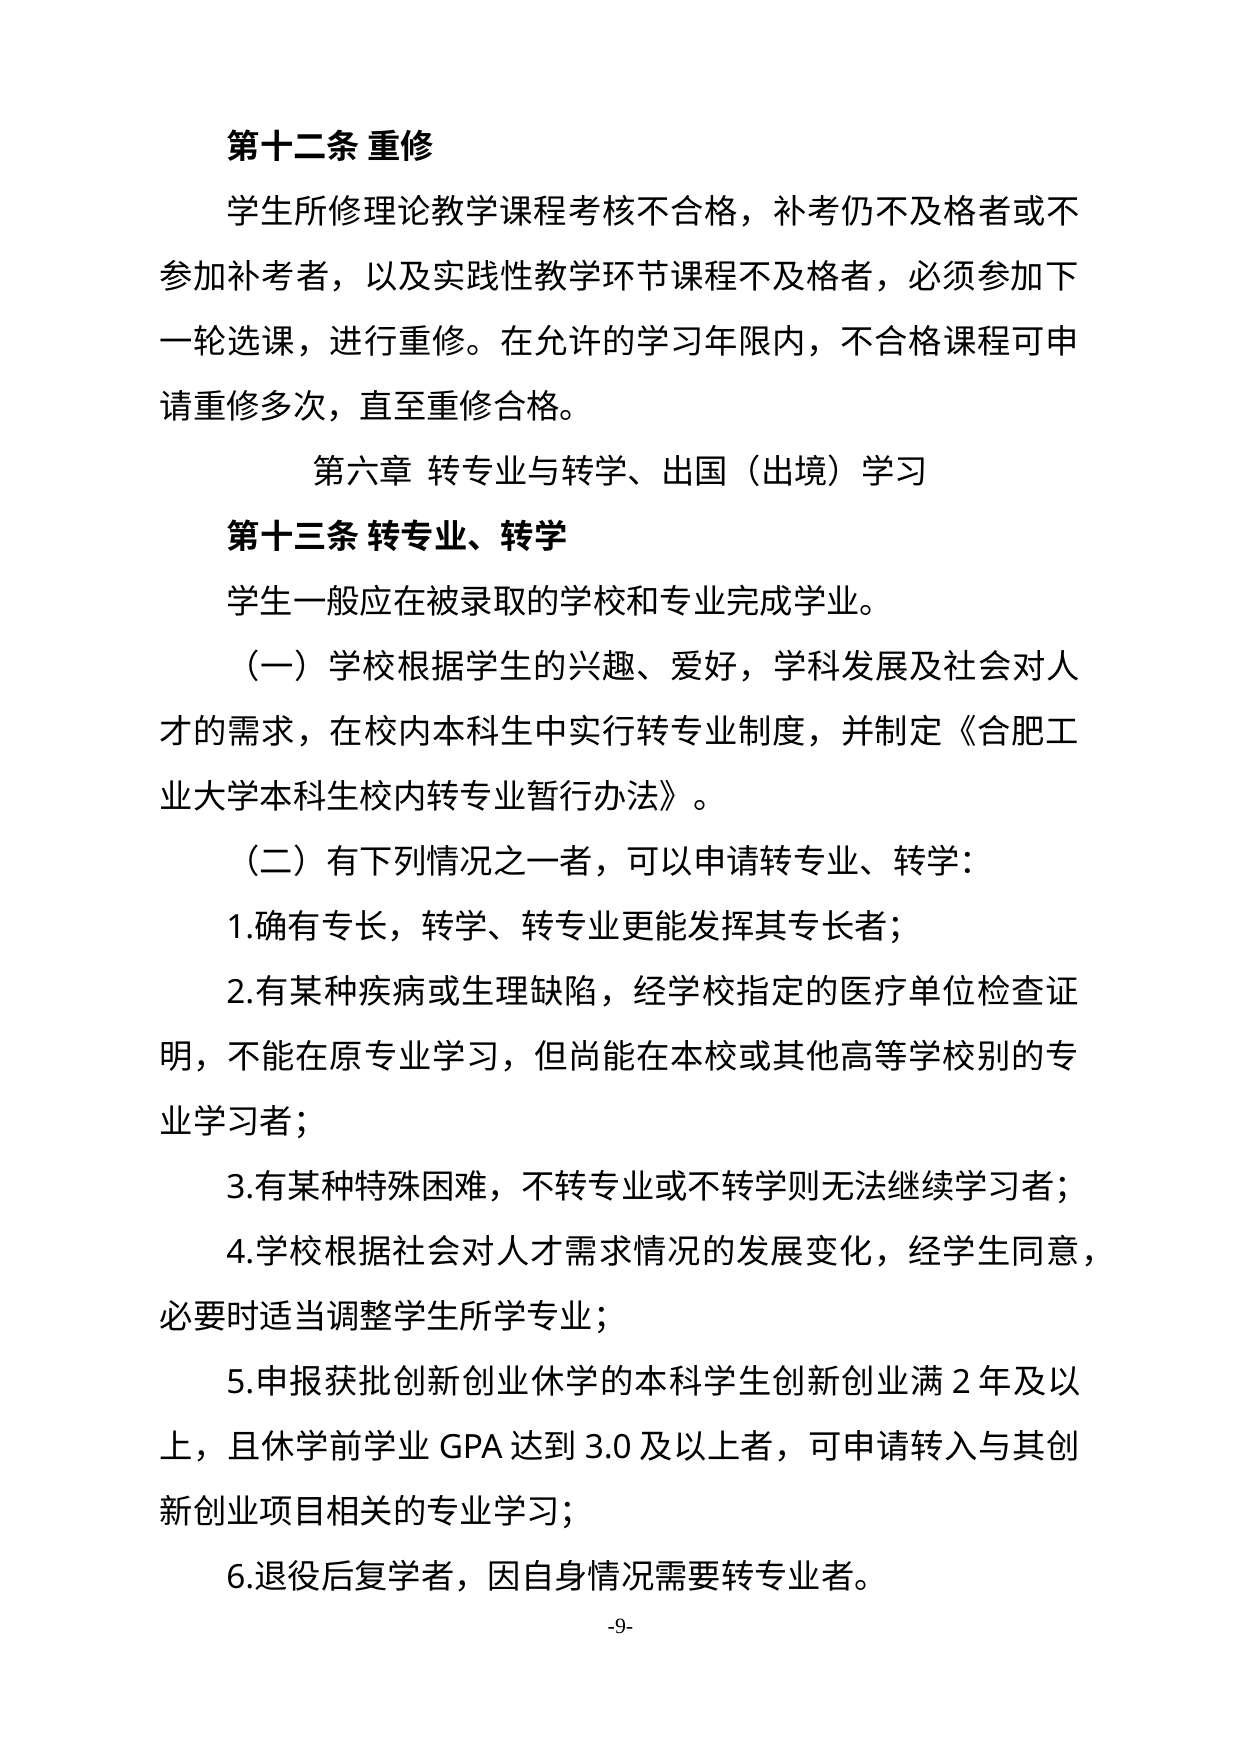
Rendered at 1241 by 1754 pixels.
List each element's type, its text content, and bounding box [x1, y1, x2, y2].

text 5.申报获批创新创业休学的本科学生创新创业满2年及以上，且休学前学业GPA达到3.0及以上者，可申请转入与其创新创业项目相关的专业学习； [159, 1347, 1081, 1542]
text （一）学校根据学生的兴趣、爱好，学科发展及社会对人才的需求，在校内本科生中实行转专业制度，并制定《合肥工业大学本科生校内转专业暂行办法》。 [159, 632, 1081, 827]
text 2.有某种疾病或生理缺陷，经学校指定的医疗单位检查证明，不能在原专业学习，但尚能在本校或其他高等学校别的专业学习者； [159, 957, 1081, 1152]
text 第十三条 转专业、转学 [159, 502, 1081, 567]
text 第十二条 重修 [159, 112, 1081, 177]
text 学生所修理论教学课程考核不合格，补考仍不及格者或不参加补考者，以及实践性教学环节课程不及格者，必须参加下一轮选课，进行重修。在允许的学习年限内，不合格课程可申请重修多次，直至重修合格。 [159, 177, 1081, 437]
text 4.学校根据社会对人才需求情况的发展变化，经学生同意，必要时适当调整学生所学专业； [159, 1217, 1081, 1347]
text 3.有某种特殊困难，不转专业或不转学则无法继续学习者； [159, 1152, 1081, 1217]
text 6.退役后复学者，因自身情况需要转专业者。 [159, 1542, 1081, 1607]
text 学生一般应在被录取的学校和专业完成学业。 [159, 567, 1081, 632]
text 1.确有专长，转学、转专业更能发挥其专长者； [159, 892, 1081, 957]
text （二）有下列情况之一者，可以申请转专业、转学： [159, 827, 1081, 892]
text 第六章 转专业与转学、出国（出境）学习 [159, 437, 1081, 502]
